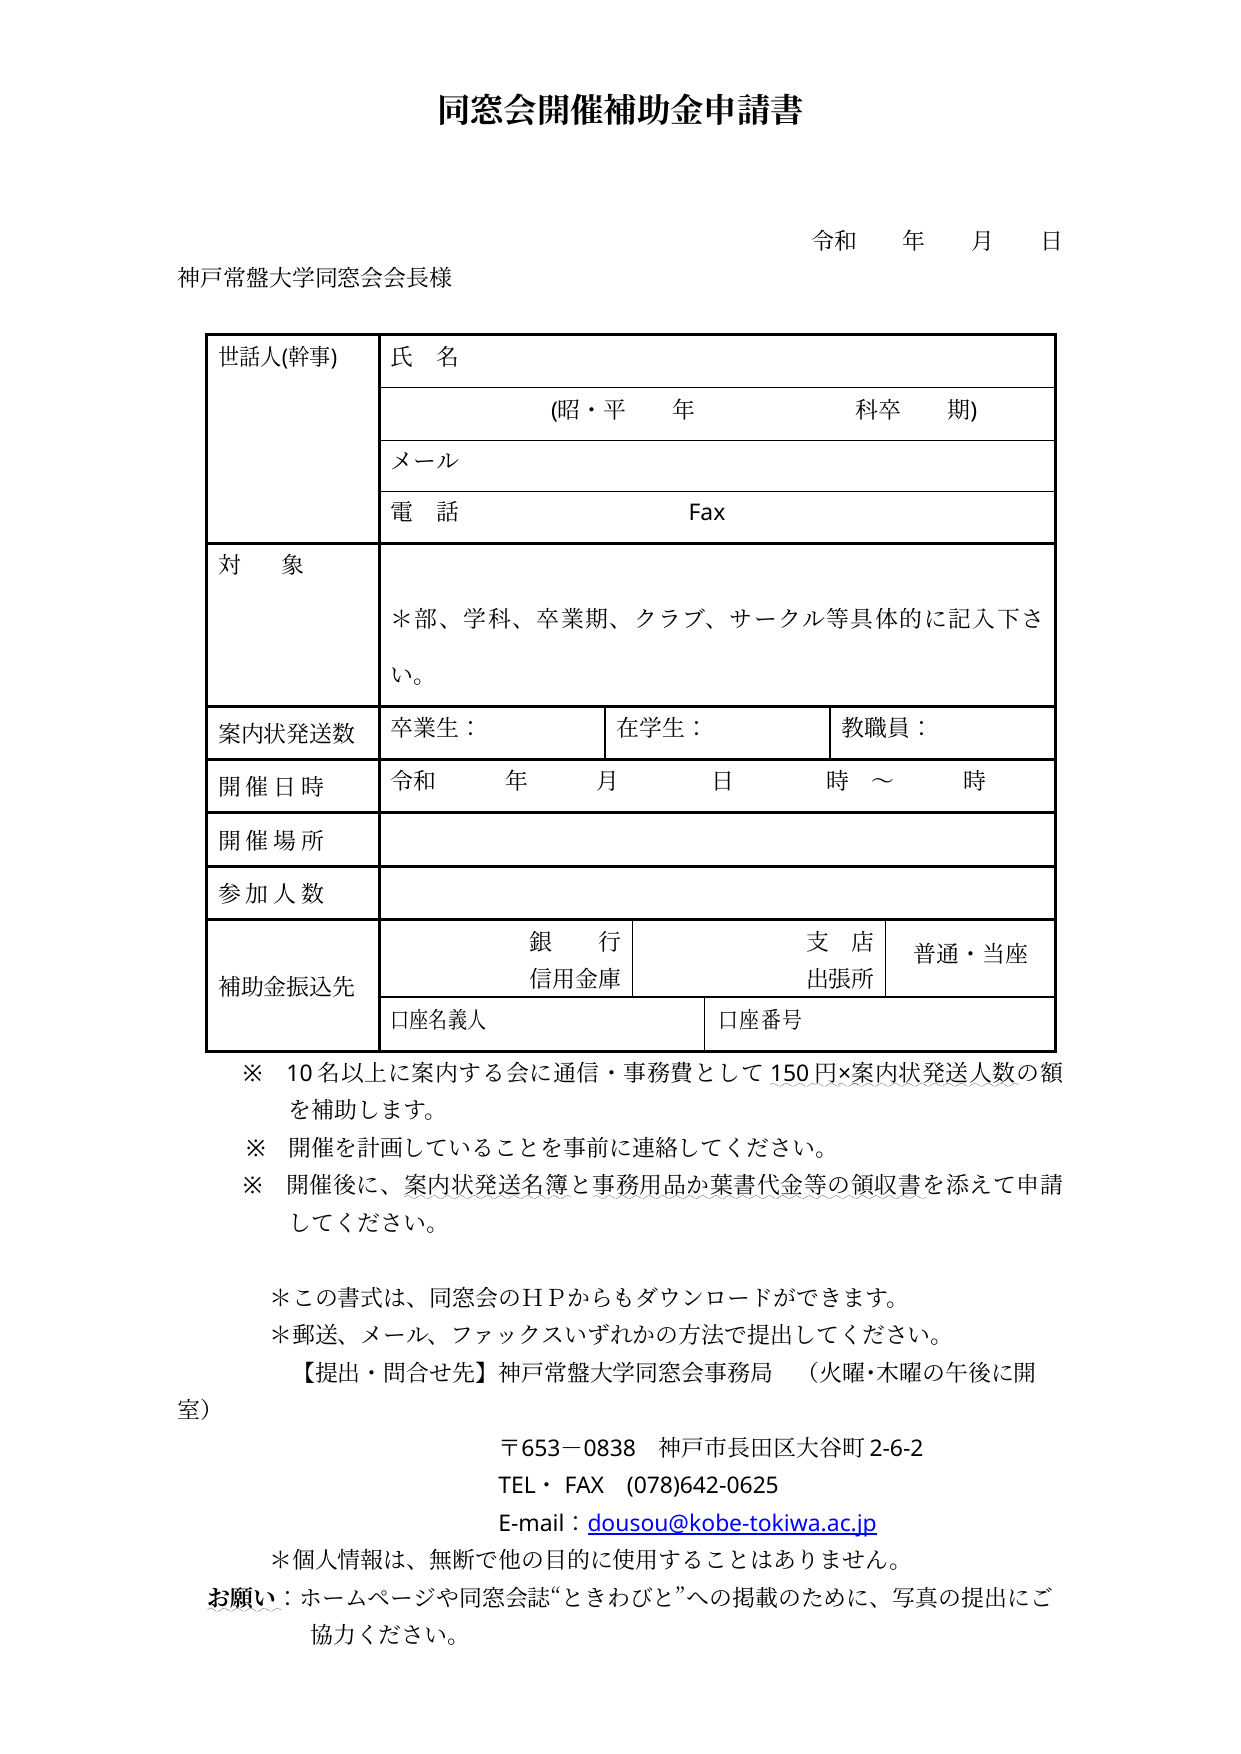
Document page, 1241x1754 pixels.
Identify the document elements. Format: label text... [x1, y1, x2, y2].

text TEL・ FAX (078)642-0625 [177, 1465, 1063, 1503]
table_cell 参加人数 [208, 868, 378, 918]
text ※ 10名以上に案内する会に通信・事務費として150円×案内状発送人数の額を補助します。 [243, 1053, 1063, 1128]
table_cell (昭・平 年 科卒 期) [381, 388, 1054, 439]
table_cell 銀 行 信用金庫 [381, 921, 632, 996]
table_cell [381, 814, 1054, 864]
table_cell 支 店 出張所 [633, 921, 885, 996]
table_cell 口座番号 [705, 998, 1054, 1049]
text 同窓会開催補助金申請書 [177, 71, 1063, 146]
text ※ 開催後に、案内状発送名簿と事務用品か葉書代金等の領収書を添えて申請してください。 [243, 1165, 1063, 1240]
table_cell 電 話 Fax [381, 492, 1054, 542]
table_cell 口座名義人 [381, 998, 704, 1049]
table_cell 開催日時 [208, 761, 378, 811]
text ＊個人情報は、無断で他の目的に使用することはありません。 [177, 1540, 1063, 1578]
table_cell メール [381, 441, 1054, 491]
text 〒653－0838 神戸市長田区大谷町2-6-2 [177, 1428, 1063, 1465]
table_cell ＊部、学科、卒業期、クラブ、サークル等具体的に記入下さい。 [381, 545, 1054, 704]
table_cell 開催場所 [208, 814, 378, 864]
text ※ 開催を計画していることを事前に連絡してください。 [177, 1128, 1063, 1165]
text ＊この書式は、同窓会のＨＰからもダウンロードができます。 [177, 1278, 1063, 1315]
table_header 氏 名 [381, 336, 1054, 386]
text E-mail：dousou@kobe-tokiwa.ac.jp [177, 1503, 1063, 1540]
text 神戸常盤大学同窓会会長様 [177, 258, 1063, 296]
table_cell 普通・当座 [886, 921, 1054, 996]
table_cell 卒業生： [381, 708, 604, 758]
table_header 世話人(幹事) [208, 336, 378, 542]
table_cell 在学生： [606, 708, 829, 758]
text お願い：ホームページや同窓会誌“ときわびと”への掲載のために、写真の提出にご協力ください。 [207, 1578, 1063, 1653]
table_cell 令和 年 月 日 時 ～ 時 [381, 761, 1054, 811]
table_cell 教職員： [831, 708, 1054, 758]
text ＊郵送、メール、ファックスいずれかの方法で提出してください。 [177, 1315, 1063, 1353]
table_cell 案内状発送数 [208, 708, 378, 758]
text 【提出・問合せ先】神戸常盤大学同窓会事務局 （火曜･木曜の午後に開室） [177, 1353, 1063, 1428]
table_cell [381, 868, 1054, 918]
table_cell 対象 [208, 545, 378, 704]
text 令和 年 月 日 [177, 221, 1063, 258]
table_cell 補助金振込先 [208, 921, 378, 1049]
